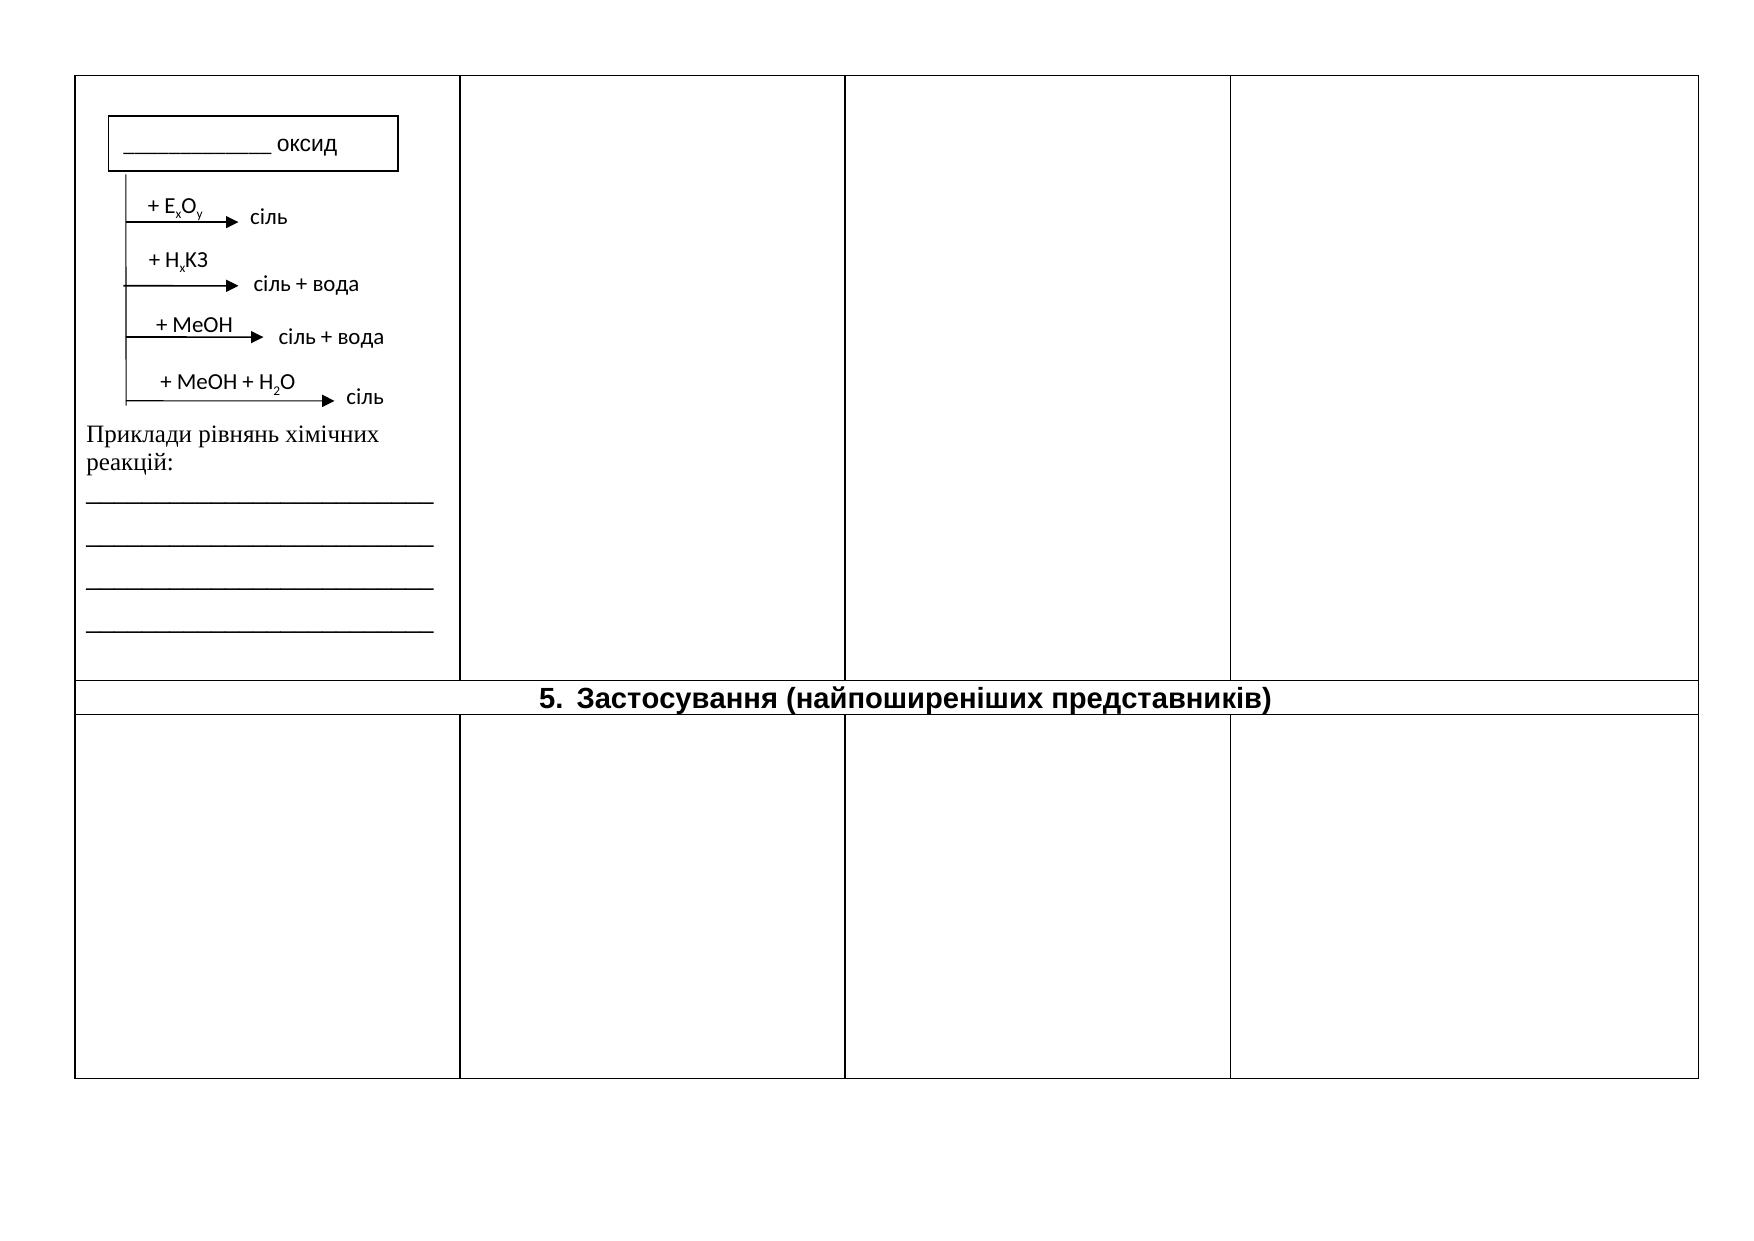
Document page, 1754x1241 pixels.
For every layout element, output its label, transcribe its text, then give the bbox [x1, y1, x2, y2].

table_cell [76, 76, 459, 680]
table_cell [461, 76, 844, 680]
table_cell [76, 715, 459, 1078]
table_cell [1231, 715, 1698, 1078]
table_cell [846, 715, 1230, 1078]
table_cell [1231, 76, 1698, 680]
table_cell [846, 76, 1230, 680]
table_cell Застосування (найпоширеніших представників) [76, 681, 1698, 714]
table_cell [461, 715, 844, 1078]
